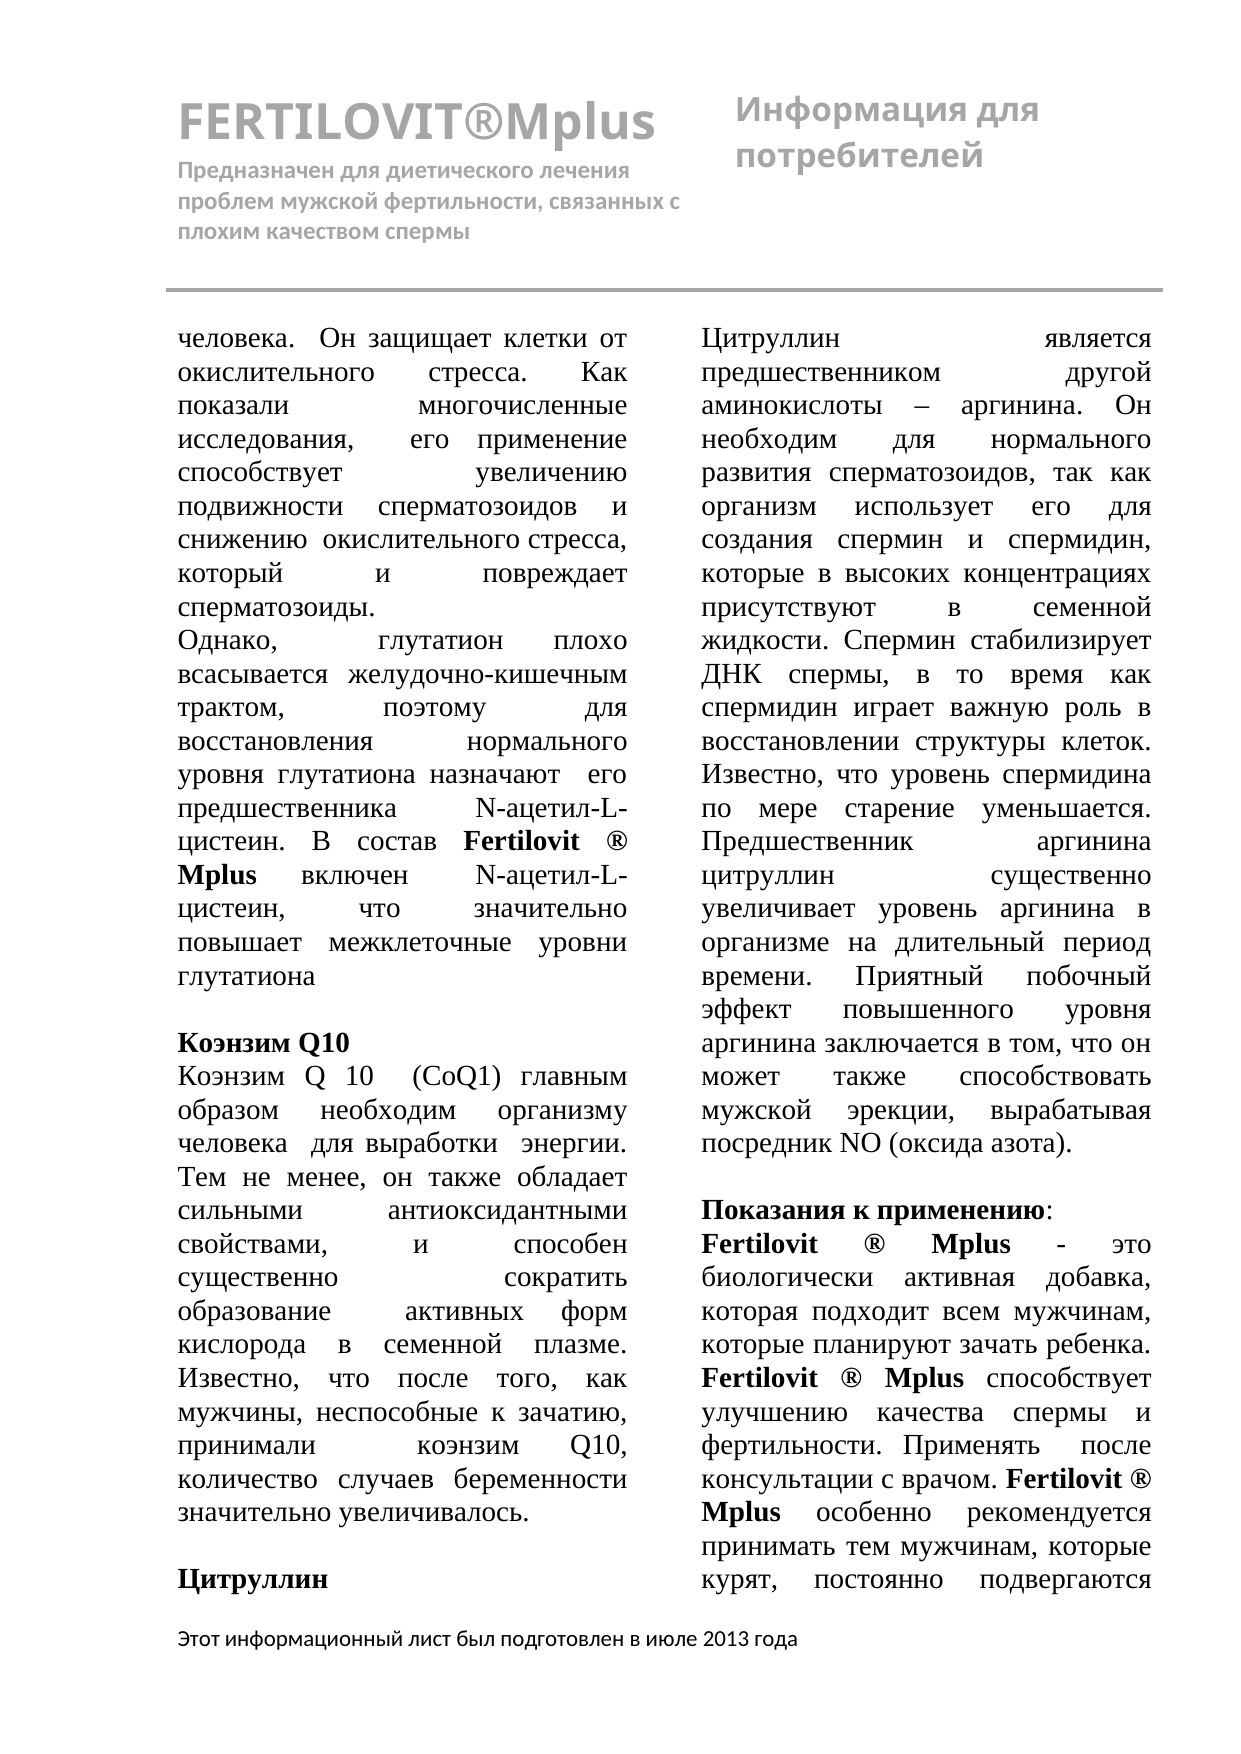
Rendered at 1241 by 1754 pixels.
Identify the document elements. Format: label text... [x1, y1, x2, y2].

text Однако, глутатион плохо всасывается желудочно-кишечным трактом, поэтому для восстановления нормального уровня глутатиона назначают его предшественника N-ацетил-L-цистеин. В состав Fertilovit ® Mplus включен N-ацетил-L-цистеин, что значительно повышает межклеточные уровни глутатиона [177, 622, 627, 991]
text Показания к применению: [701, 1192, 1152, 1226]
text Цитруллин [177, 1561, 627, 1595]
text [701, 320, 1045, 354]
text Цитруллин является предшественником другой аминокислоты – аргинина. Он необходим для нормального развития сперматозоидов, так как организм использует его для создания спермин и спермидин, которые в высоких концентрациях присутствуют в семенной жидкости. Спермин стабилизирует ДНК спермы, в то время как спермидин играет важную роль в восстановлении структуры клеток. Известно, что уровень спермидина по мере старение уменьшается. Предшественник аргинина цитруллин существенно увеличивает уровень аргинина в организме на длительный период времени. Приятный побочный эффект повышенного уровня аргинина заключается в том, что он может также способствовать мужской эрекции, вырабатывая посредник NO (оксида азота). [701, 387, 1152, 1159]
text Коэнзим Q 10 (CoQ1) главным образом необходим организму человека для выработки энергии. Тем не менее, он также обладает сильными антиоксидантными свойствами, и способен существенно сократить образование активных форм кислорода в семенной плазме. Известно, что после того, как мужчины, неспособные к зачатию, принимали коэнзим Q10, количество случаев беременности значительно увеличивалось. [177, 1058, 627, 1528]
text Коэнзим Q10 [177, 1025, 627, 1058]
